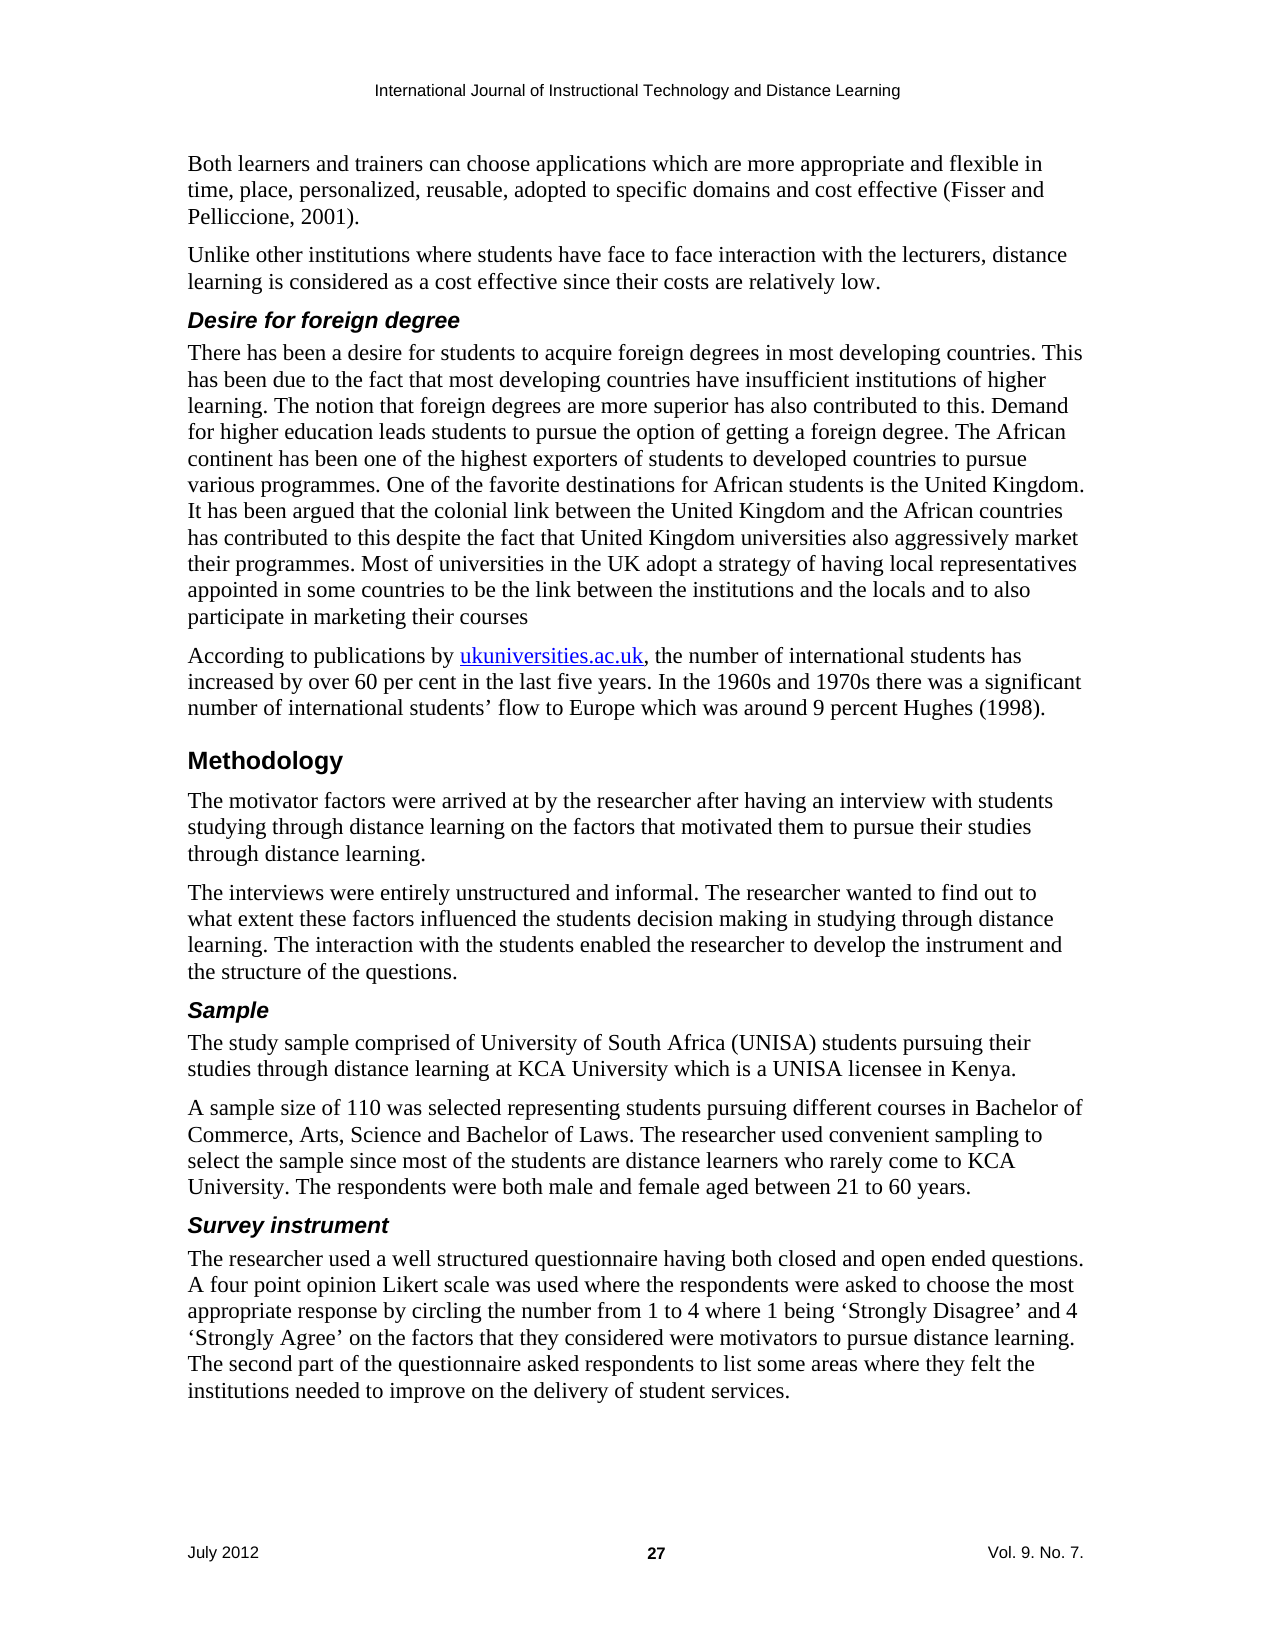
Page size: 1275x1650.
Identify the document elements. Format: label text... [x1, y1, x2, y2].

text The motivator factors were arrived at by the researcher after having an interview with students studying through distance learning on the factors that motivated them to pursue their studies through distance learning. [187, 787, 1087, 866]
text The researcher used a well structured questionnaire having both closed and open ended questions. A four point opinion Likert scale was used where the respondents were asked to choose the most appropriate response by circling the number from 1 to 4 where 1 being ‘Strongly Disagree’ and 4 ‘Strongly Agree’ on the factors that they considered were motivators to pursue distance learning. The second part of the questionnaire asked respondents to list some areas where they felt the institutions needed to improve on the delivery of student services. [187, 1245, 1087, 1403]
subtitle Survey instrument [187, 1212, 1087, 1239]
text A sample size of 110 was selected representing students pursuing different courses in Bachelor of Commerce, Arts, Science and Bachelor of Laws. The researcher used convenient sampling to select the sample since most of the students are distance learners who rarely come to KCA University. The respondents were both male and female aged between 21 to 60 years. [187, 1094, 1087, 1200]
subtitle Methodology [187, 746, 1087, 774]
text Both learners and trainers can choose applications which are more appropriate and flexible in time, place, personalized, reusable, adopted to specific domains and cost effective (Fisser and Pelliccione, 2001). [187, 150, 1087, 229]
subtitle Desire for foreign degree [187, 307, 1087, 333]
text Unlike other institutions where students have face to face interaction with the lecturers, distance learning is considered as a cost effective since their costs are relatively low. [187, 242, 1087, 294]
text The interviews were entirely unstructured and informal. The researcher wanted to find out to what extent these factors influenced the students decision making in studying through distance learning. The interaction with the students enabled the researcher to develop the instrument and the structure of the questions. [187, 879, 1087, 984]
text There has been a desire for students to acquire foreign degrees in most developing countries. This has been due to the fact that most developing countries have insufficient institutions of higher learning. The notion that foreign degrees are more superior has also contributed to this. Demand for higher education leads students to pursue the option of getting a foreign degree. The African continent has been one of the highest exporters of students to developed countries to pursue various programmes. One of the favorite destinations for African students is the United Kingdom. It has been argued that the colonial link between the United Kingdom and the African countries has contributed to this despite the fact that United Kingdom universities also aggressively market their programmes. Most of universities in the UK adopt a strategy of having local representatives appointed in some countries to be the link between the institutions and the locals and to also participate in marketing their courses [187, 339, 1087, 629]
text The study sample comprised of University of South Africa (UNISA) students pursuing their studies through distance learning at KCA University which is a UNISA licensee in Kenya. [187, 1029, 1087, 1082]
subtitle Sample [187, 997, 1087, 1023]
text According to publications by ukuniversities.ac.uk, the number of international students has increased by over 60 per cent in the last five years. In the 1960s and 1970s there was a significant number of international students’ flow to Europe which was around 9 percent Hughes (1998). [187, 642, 1087, 721]
